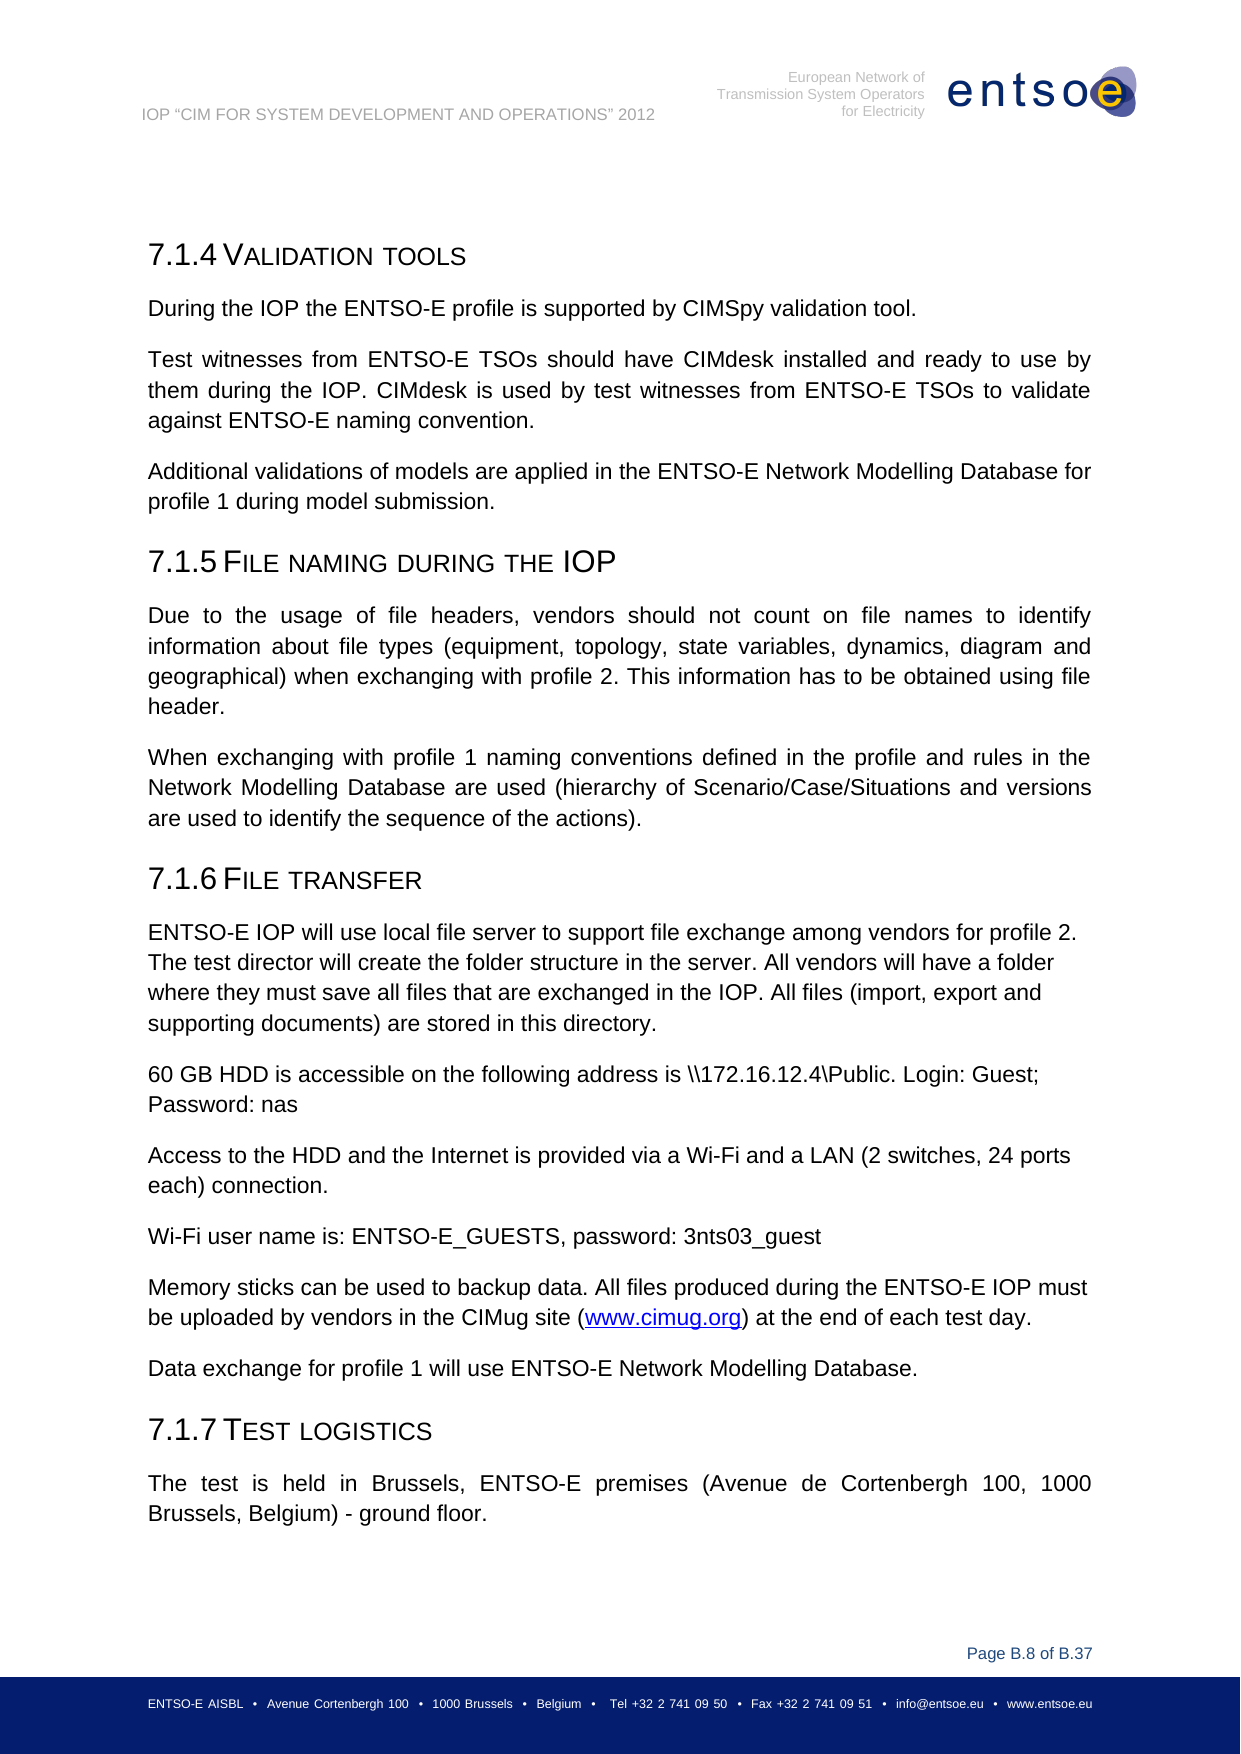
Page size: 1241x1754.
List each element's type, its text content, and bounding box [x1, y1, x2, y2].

text Wi-Fi user name is: ENTSO-E_GUESTS, password: 3nts03_guest [148, 1223, 1092, 1249]
text 60 GB is accessible on the following address is \\172.16.12.4\Public. Login: Guest; Password: nas [148, 1061, 1092, 1117]
text Test witnesses from ENTSO-E TSOs should have CIMdesk installed and ready to use by them during the IOP. CIMdesk is used by test witnesses from ENTSO-E TSOs to validate against ENTSO-E naming convention. [148, 346, 1092, 433]
text Access to the HDD and the Internet is provided via a Wi-Fi and a LAN (2 switches, 24 ports each) connection. [148, 1142, 1092, 1198]
text Additional validations of models are applied in the ENTSO-E Network Modelling Database for profile 1 during model submission. [148, 458, 1092, 514]
text ENTSO-E IOP will use local file server to support file exchange among vendors for profile 2. The test director will create the folder structure in the server. All vendors will have a folder where they must save all files that are exchanged in the IOP. All files (import, export and supporting documents) are stored in this directory. [148, 919, 1092, 1036]
text During the IOP the ENTSO-E profile is supported by CIMSpy validation tool. [148, 295, 1092, 322]
text Due to the usage of file headers, vendors should not count on file names to identify information about file types (equipment, topology, state variables, dynamics, diagram and geographical) when exchanging with profile 2. This information has to be obtained using file header. [148, 602, 1092, 719]
text The test is held in Brussels, ENTSO-E premises (Avenue de Cortenbergh 100, 1000 Brussels, Belgium) - ground floor. [148, 1470, 1092, 1526]
text When exchanging with profile 1 naming conventions defined in the profile and rules in the Network Modelling Database are used (hierarchy of Scenario/Case/Situations and versions are used to identify the sequence of the actions). [148, 744, 1092, 831]
text Memory sticks can be used to backup data. All files produced during the ENTSO-E IOP must be uploaded by vendors in the CIMug site (www.cimug.org) at the end of each test day.ce [148, 1274, 1092, 1331]
text Data exchange for profile 1 will use ENTSO-E Network Modelling Database. [148, 1355, 1092, 1382]
subtitle Test logistics [148, 1411, 1092, 1447]
subtitle Validation tools [148, 236, 1092, 272]
picture [945, 65, 1141, 120]
subtitle naming during the IOP [148, 543, 1092, 579]
subtitle transfer [148, 860, 1092, 896]
